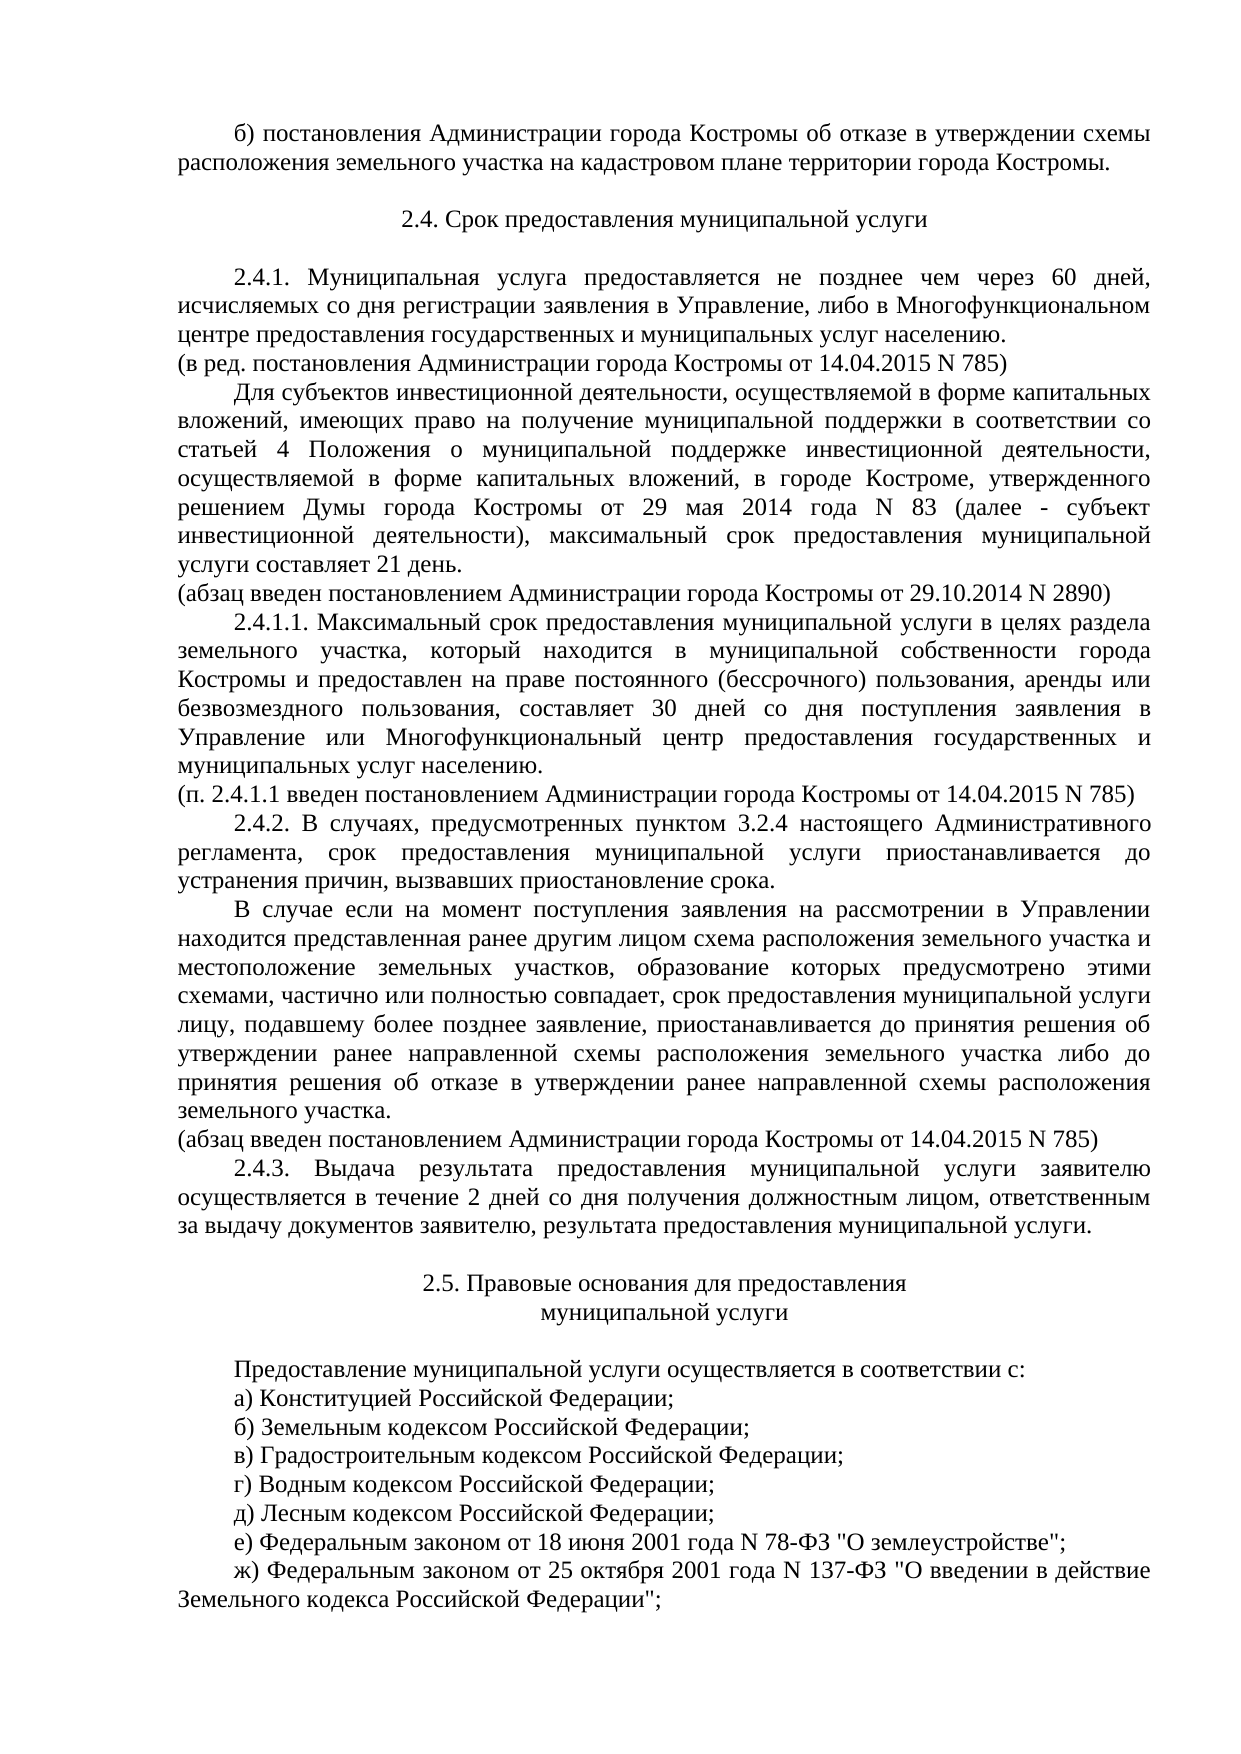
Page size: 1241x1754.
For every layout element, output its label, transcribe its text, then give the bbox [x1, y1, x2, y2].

text в) Градостроительным кодексом Российской Федерации; [177, 1441, 1152, 1469]
text (п. 2.4.1.1 введен постановлением Администрации города Костромы от 14.04.2015 N 785) [177, 779, 1152, 808]
text ж) Федеральным законом от 25 октября 2001 года N 137-ФЗ "О введении в действие Земельного кодекса Российской Федерации"; [177, 1556, 1152, 1613]
text (абзац введен постановлением Администрации города Костромы от 29.10.2014 N 2890) [177, 578, 1152, 607]
text Для субъектов инвестиционной деятельности, осуществляемой в форме капитальных вложений, имеющих право на получение муниципальной поддержки в соответствии со статьей 4 Положения о муниципальной поддержке инвестиционной деятельности, осуществляемой в форме капитальных вложений, в городе Костроме, утвержденного решением Думы города Костромы от 29 мая 2014 года N 83 (далее - субъект инвестиционной деятельности), максимальный срок предоставления муниципальной услуги составляет 21 день. [177, 377, 1152, 578]
text (абзац введен постановлением Администрации города Костромы от 14.04.2015 N 785) [177, 1124, 1152, 1153]
text 2.5. Правовые основания для предоставления [177, 1268, 1152, 1297]
text 2.4. Срок предоставления муниципальной услуги [177, 204, 1152, 233]
text муниципальной услуги [177, 1297, 1152, 1326]
text 2.4.2. В случаях, предусмотренных пунктом 3.2.4 настоящего Административного регламента, срок предоставления муниципальной услуги приостанавливается до устранения причин, вызвавших приостановление срока. [177, 808, 1152, 894]
text 2.4.3. Выдача результата предоставления муниципальной услуги заявителю осуществляется в течение 2 дней со дня получения должностным лицом, ответственным за выдачу документов заявителю, результата предоставления муниципальной услуги. [177, 1153, 1152, 1239]
text Предоставление муниципальной услуги осуществляется в соответствии с: [177, 1354, 1152, 1383]
text 2.4.1.1. Максимальный срок предоставления муниципальной услуги в целях раздела земельного участка, который находится в муниципальной собственности города Костромы и предоставлен на праве постоянного (бессрочного) пользования, аренды или безвозмездного пользования, составляет 30 дней со дня поступления заявления в Управление или Многофункциональный центр предоставления государственных и муниципальных услуг населению. [177, 607, 1152, 779]
text б) постановления Администрации города Костромы об отказе в утверждении схемы расположения земельного участка на кадастровом плане территории города Костромы. [177, 118, 1152, 176]
text (в ред. постановления Администрации города Костромы от 14.04.2015 N 785) [177, 348, 1152, 377]
text а) Конституцией Российской Федерации; [177, 1383, 1152, 1412]
text б) Земельным кодексом Российской Федерации; [177, 1412, 1152, 1441]
text 2.4.1. Муниципальная услуга предоставляется не позднее чем через 60 дней, исчисляемых со дня регистрации заявления в Управление, либо в Многофункциональном центре предоставления государственных и муниципальных услуг населению. [177, 262, 1152, 348]
text д) Лесным кодексом Российской Федерации; [177, 1498, 1152, 1527]
text г) Водным кодексом Российской Федерации; [177, 1469, 1152, 1498]
text е) Федеральным законом от 18 июня 2001 года N 78-ФЗ "О землеустройстве"; [177, 1527, 1152, 1556]
text В случае если на момент поступления заявления на рассмотрении в Управлении находится представленная ранее другим лицом схема расположения земельного участка и местоположение земельных участков, образование которых предусмотрено этими схемами, частично или полностью совпадает, срок предоставления муниципальной услуги лицу, подавшему более позднее заявление, приостанавливается до принятия решения об утверждении ранее направленной схемы расположения земельного участка либо до принятия решения об отказе в утверждении ранее направленной схемы расположения земельного участка. [177, 894, 1152, 1124]
